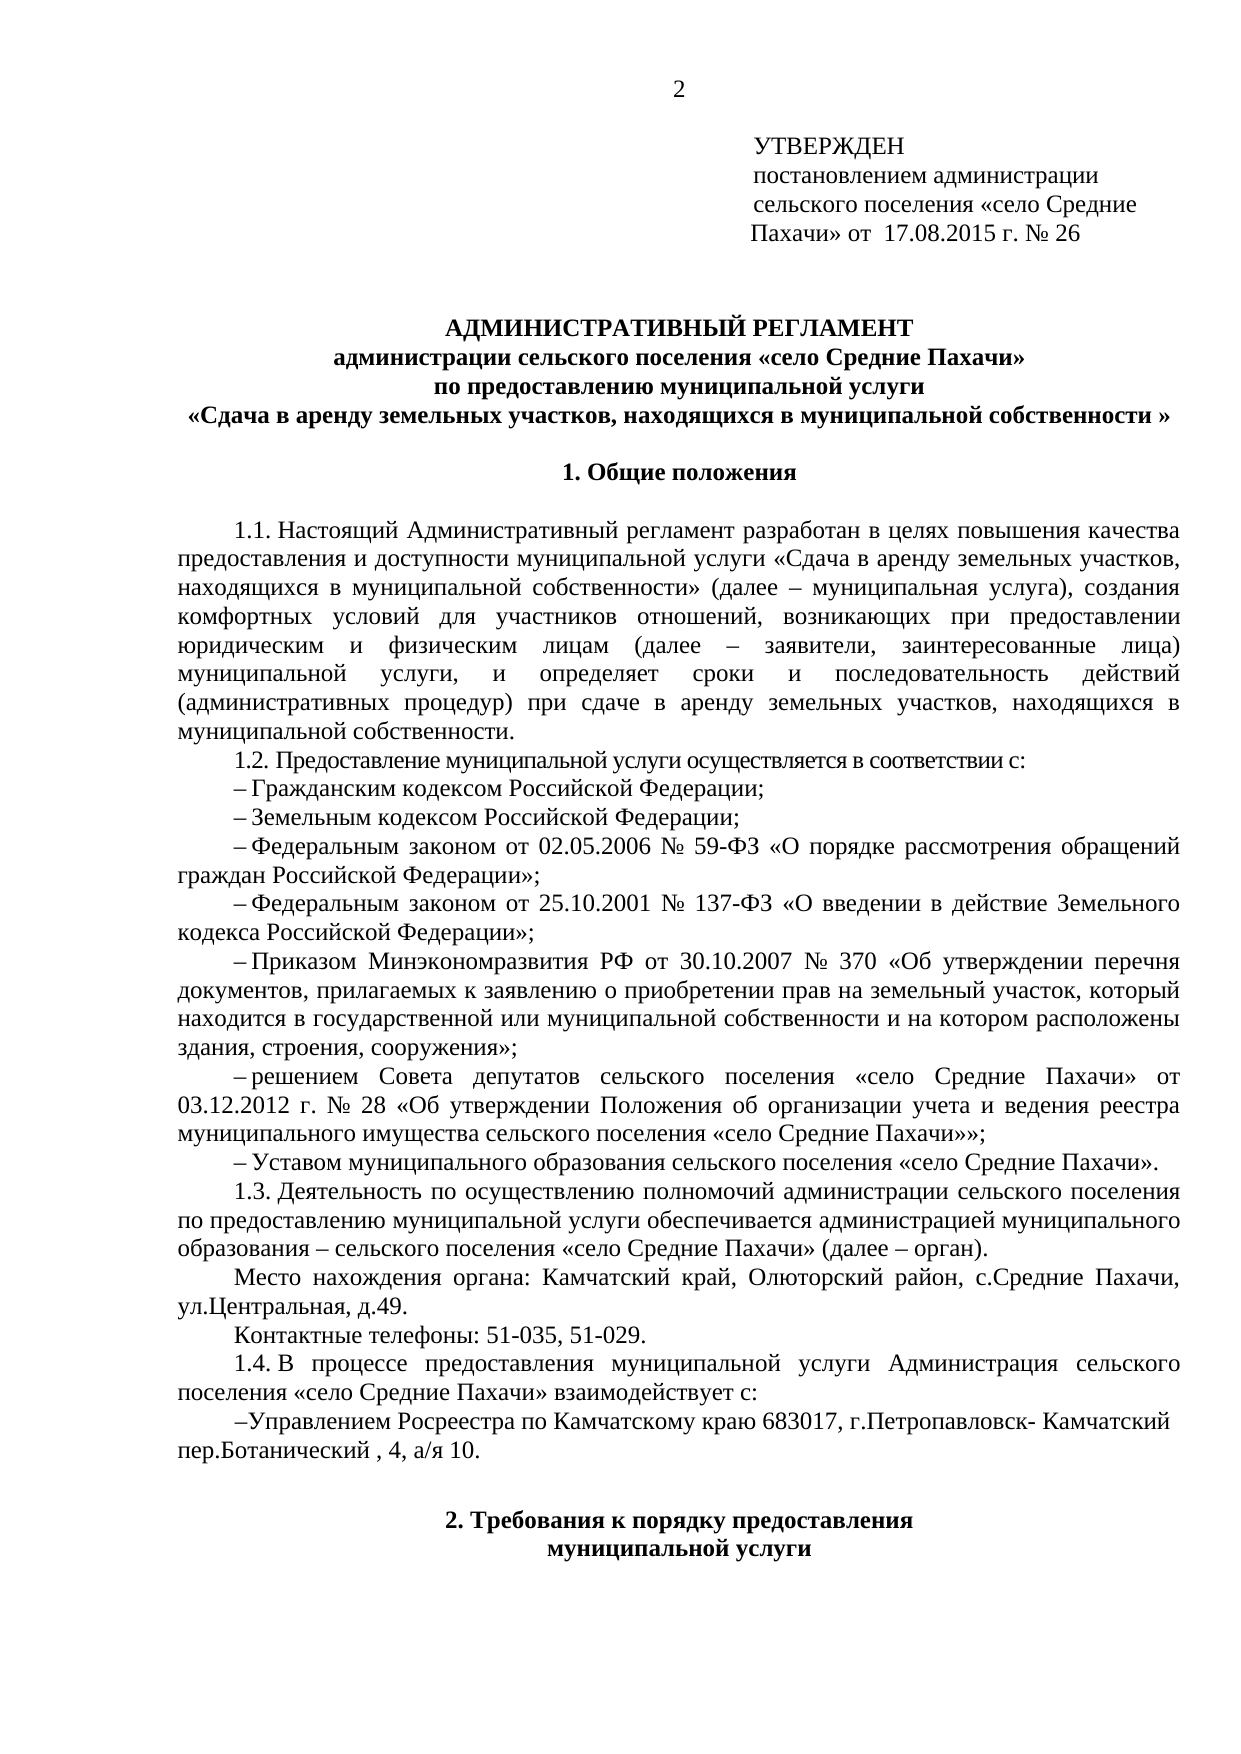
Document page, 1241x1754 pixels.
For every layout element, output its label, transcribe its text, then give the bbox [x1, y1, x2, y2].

text – Уставом муниципального образования сельского поселения «село Средние Пахачи». [177, 1147, 1181, 1176]
text – Федеральным законом от 25.10.2001 № 137-ФЗ «О введении в действие Земельного кодекса Российской Федерации»; [177, 888, 1181, 946]
subtitle по предоставлению муниципальной услуги [177, 371, 1181, 400]
title УТВЕРЖДЕН [177, 131, 1181, 160]
text – Федеральным законом от 02.05.2006 № 59-ФЗ «О порядке рассмотрения обращений граждан Российской Федерации»; [177, 831, 1181, 888]
title постановлением администрации [177, 160, 1181, 189]
text муниципальной услуги [177, 1533, 1181, 1562]
title АДМИНИСТРАТИВНЫЙ РЕГЛАМЕНТ [177, 313, 1181, 342]
text 2. Требования к порядку предоставления [177, 1505, 1181, 1533]
text 1. Общие положения [177, 457, 1181, 486]
subtitle «Сдача в аренду земельных участков, находящихся в муниципальной собственности » [177, 400, 1181, 428]
text – Приказом Минэкономразвития РФ от 30.10.2007 № 370 «Об утверждении перечня документов, прилагаемых к заявлению о приобретении прав на земельный участок, который находится в государственной или муниципальной собственности и на котором расположены здания, строения, сооружения»; [177, 946, 1181, 1061]
text Место нахождения органа: Камчатский край, Олюторский район, с.Средние Пахачи, ул.Центральная, д.49. [177, 1262, 1181, 1320]
text –Управлением Росреестра по Камчатскому краю 683017, г.Петропавловск- Камчатский пер.Ботанический , 4, а/я 10. [177, 1406, 1181, 1463]
text 1.1. Настоящий Административный регламент разработан в целях повышения качества предоставления и доступности муниципальной услуги «Сдача в аренду земельных участков, находящихся в муниципальной собственности» (далее – муниципальная услуга), создания комфортных условий для участников отношений, возникающих при предоставлении юридическим и физическим лицам (далее – заявители, заинтересованные лица) муниципальной услуги, и определяет сроки и последовательность действий (административных процедур) при сдаче в аренду земельных участков, находящихся в муниципальной собственности. [177, 515, 1181, 745]
subtitle администрации сельского поселения «село Средние Пахачи» [177, 342, 1181, 371]
text – Гражданским кодексом Российской Федерации; [177, 773, 1181, 802]
text 1.3. Деятельность по осуществлению полномочий администрации сельского поселения по предоставлению муниципальной услуги обеспечивается администрацией муниципального образования – сельского поселения «село Средние Пахачи» (далее – орган). [177, 1176, 1181, 1262]
text Контактные телефоны: 51-035, 51-029. [177, 1320, 1181, 1348]
title сельского поселения «село Средние Пахачи» от 17.08.2015 г. № 26 [750, 189, 1181, 246]
text 1.2. Предоставление муниципальной услуги осуществляется в соответствии с: [177, 745, 1181, 773]
text – решением Совета депутатов сельского поселения «село Средние Пахачи» от 03.12.2012 г. № 28 «Об утверждении Положения об организации учета и ведения реестра муниципального имущества сельского поселения «село Средние Пахачи»»; [177, 1061, 1181, 1147]
text – Земельным кодексом Российской Федерации; [177, 802, 1181, 831]
text 1.4. В процессе предоставления муниципальной услуги Администрация сельского поселения «село Средние Пахачи» взаимодействует с: [177, 1348, 1181, 1406]
